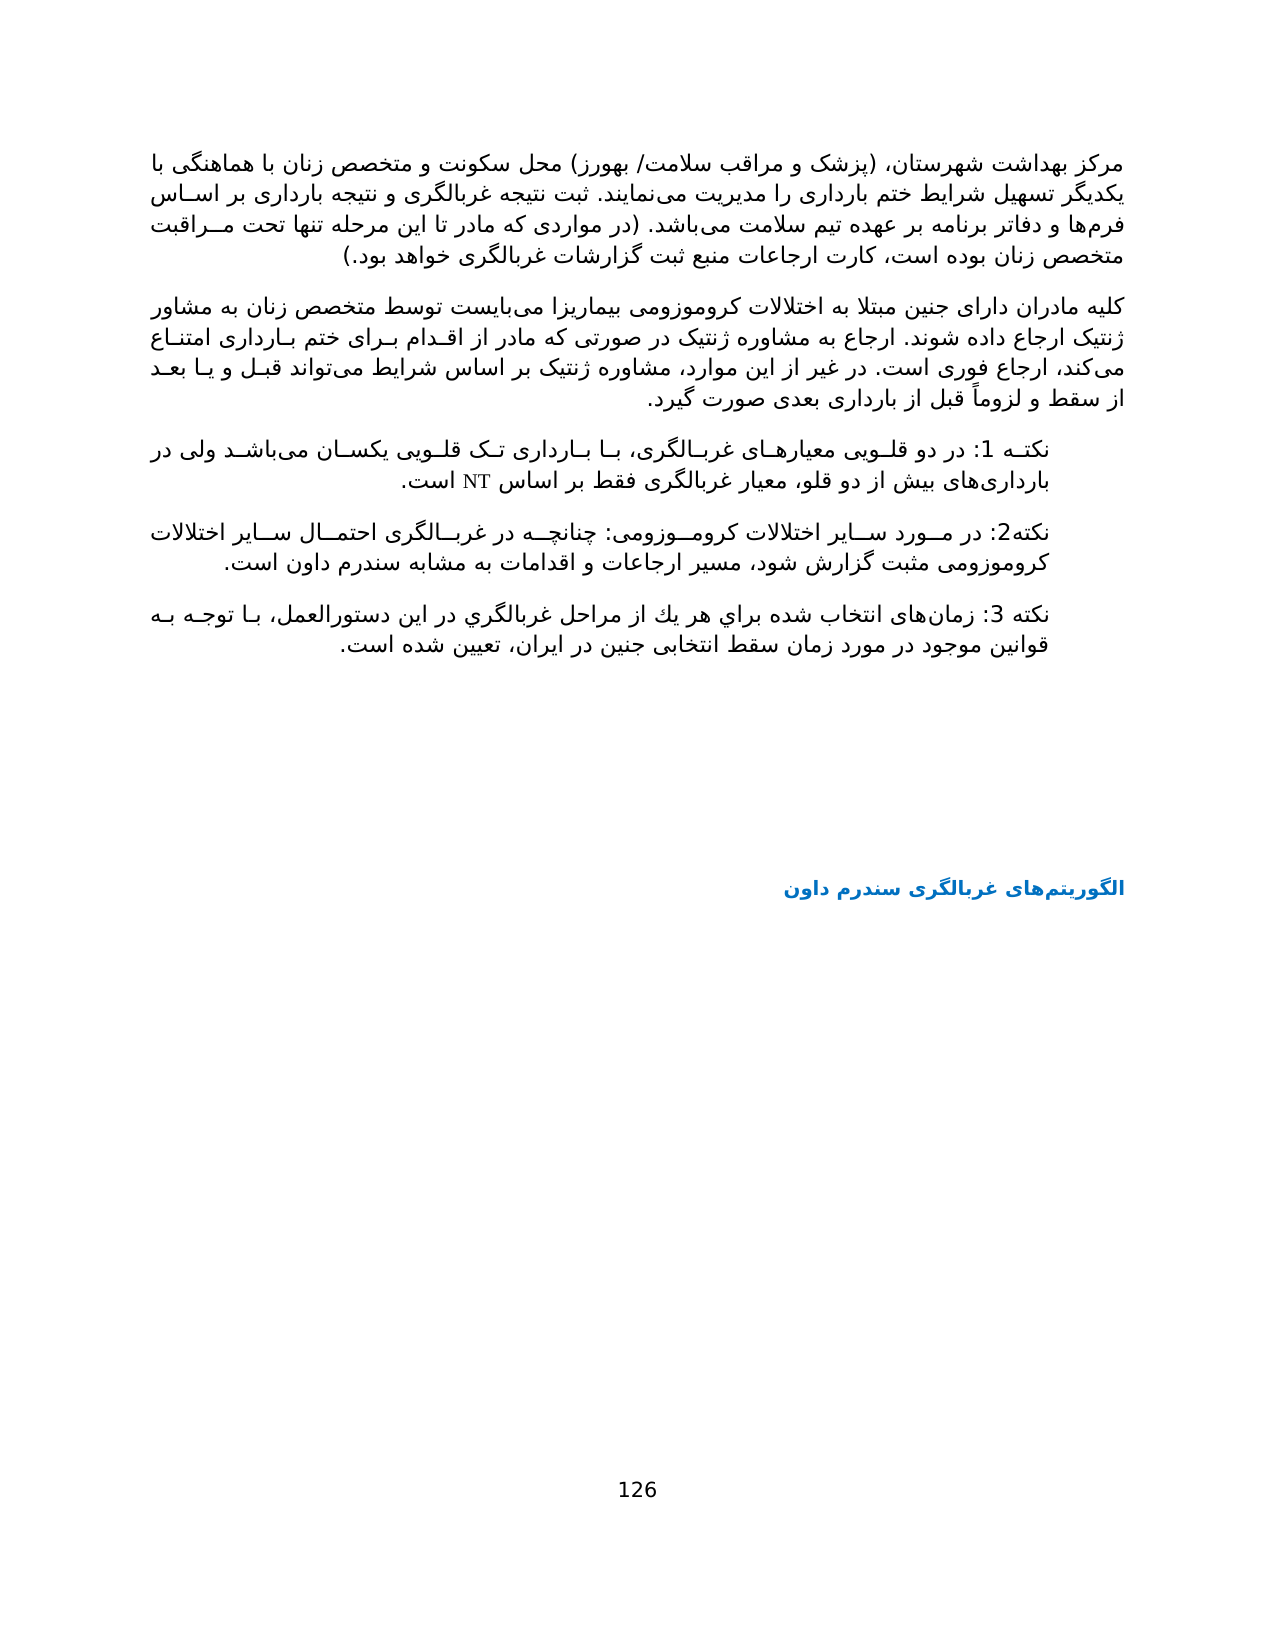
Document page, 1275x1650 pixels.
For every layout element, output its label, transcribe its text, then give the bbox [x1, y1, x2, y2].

text نکته2: در مورد سایر اختلالات کروموزومی: چنانچه در غربالگری احتمال سایر اختلالات کروموزومی مثبت گزارش شود، مسير ارجاعات و اقدامات به مشابه سندرم داون است. [150, 519, 1050, 576]
text کلیه مادران دارای جنین مبتلا به اختلالات کروموزومی بیماریزا می‌بایست توسط متخصص زنان به مشاور ژنتیک ارجاع داده شوند. ارجاع به مشاوره ژنتیک در صورتی که مادر از اقدام برای ختم بارداری امتناع می‌کند، ارجاع فوری است. در غیر از این موارد، مشاوره ژنتیک بر اساس شرایط می‌تواند قبل و یا بعد از سقط و لزوماً قبل از بارداری بعدی صورت گیرد. [150, 293, 1125, 412]
text مرکز بهداشت شهرستان، (پزشک و مراقب سلامت/ بهورز) محل سکونت و متخصص زنان با هماهنگی با یکدیگر تسهیل شرایط ختم بارداری را مدیریت می‌نمایند. ثبت نتیجه غربالگری و نتیجه بارداری بر اساس فرم‌ها و دفاتر برنامه بر عهده تیم سلامت می‌باشد. (در مواردی که مادر تا این مرحله تنها تحت مراقبت متخصص زنان بوده است، کارت ارجاعات منبع ثبت گزارشات غربالگری خواهد بود.) [150, 150, 1125, 268]
subtitle الگوریتم‌های غربالگری سندرم داون [150, 877, 1125, 900]
text نکته 1: در دو قلویی معیارهای غربالگری، با بارداری تک قلویی یکسان می‌باشد ولی در بارداری‌های بیش از دو قلو، معیار غربالگری فقط بر اساس NT است. [150, 437, 1050, 494]
text نکته 3: زمان‌های انتخاب شده براي هر يك از مراحل غربالگري در این دستورالعمل، با توجه به قوانین موجود در مورد زمان سقط انتخابی جنین در ايران، تعیین شده است. [150, 601, 1050, 658]
